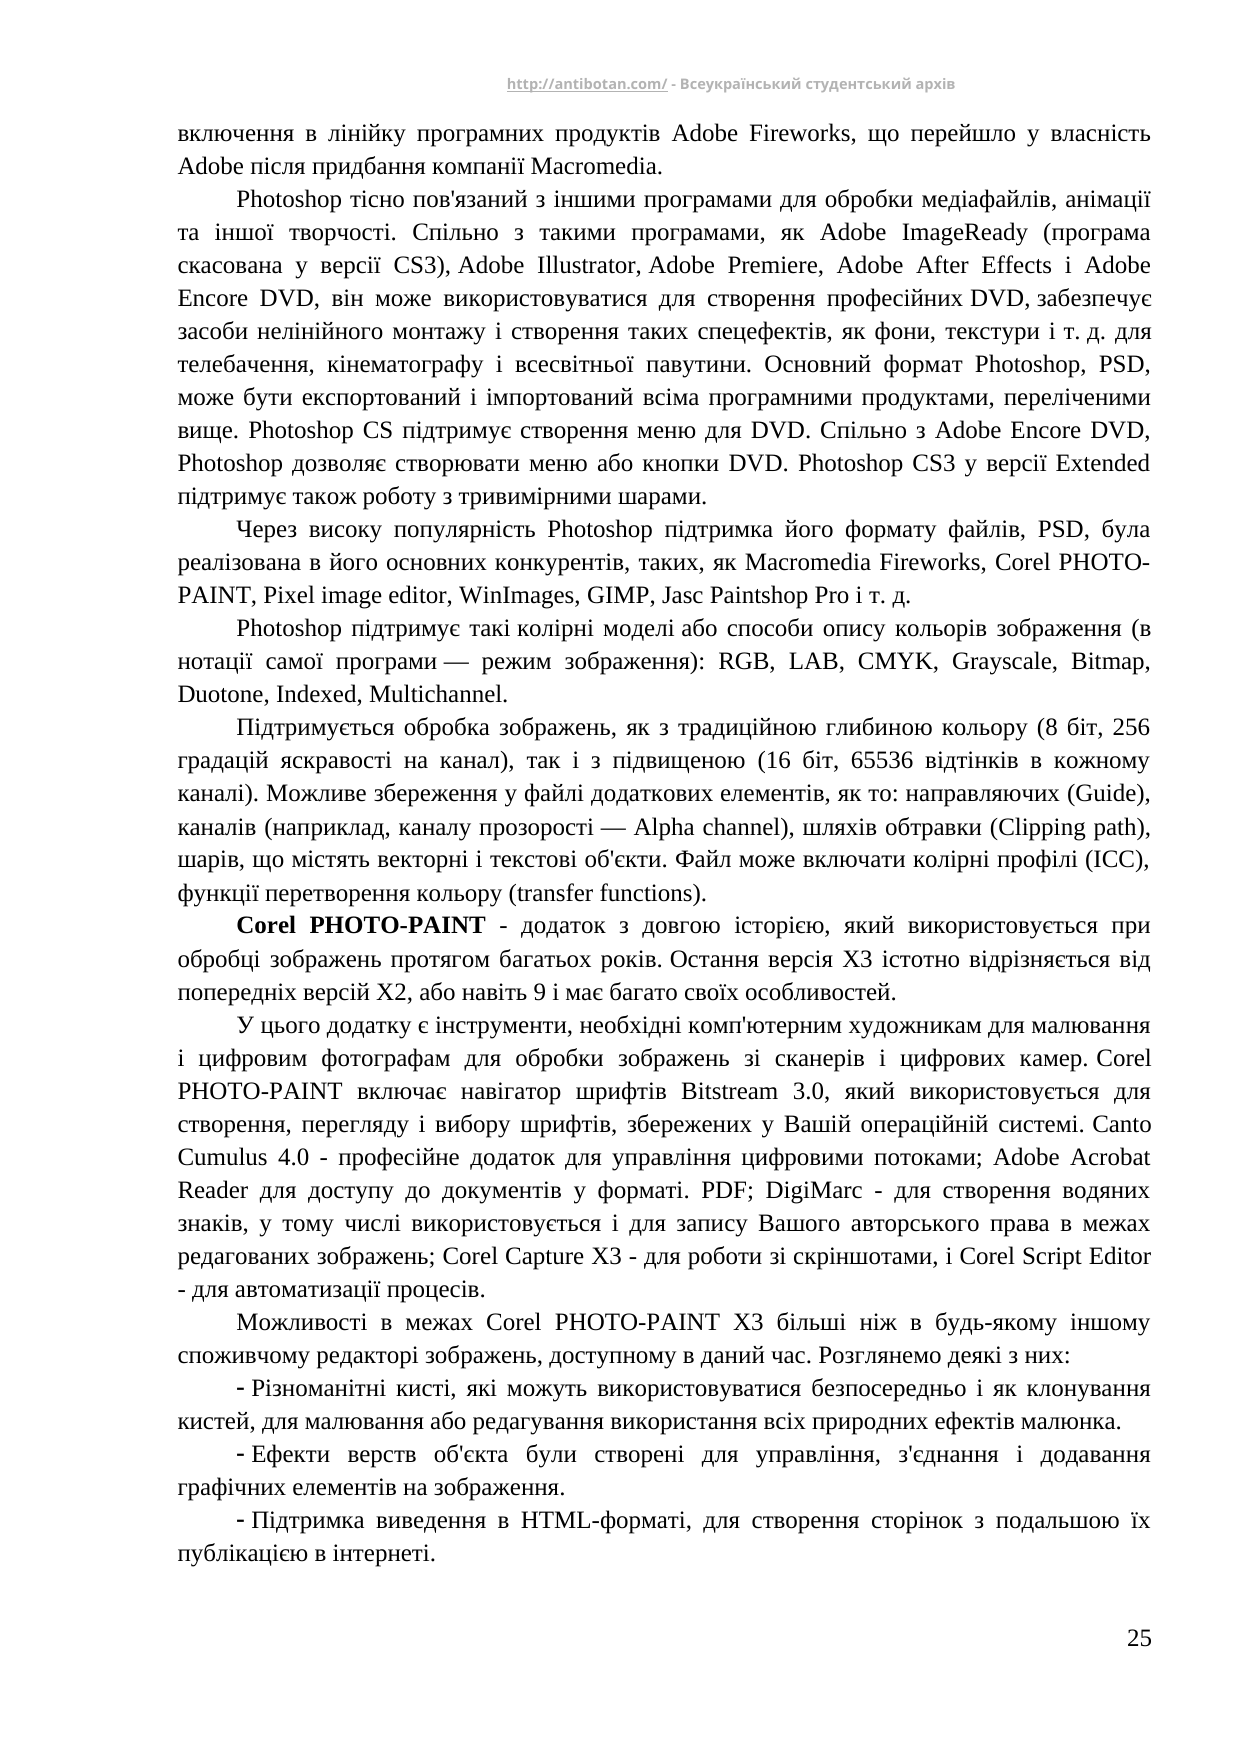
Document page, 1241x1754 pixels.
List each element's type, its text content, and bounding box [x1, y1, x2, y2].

list Різноманітні кисті, які можуть використовуватися безпосередньо і як клонування кистей, для малювання або редагування використання всіх природних ефектів малюнка. [177, 1373, 1152, 1435]
text Через високу популярність Photoshop підтримка його формату файлів, PSD, була реалізована в його основних конкурентів, таких, як Macromedia Fireworks, Corel PHOTO-PAINT, Pixel image editor, WinImages, GIMP, Jasc Paintshop Pro і т. д. [177, 514, 1152, 609]
text Corel PHOTO-PAINT - додаток з довгою історією, який використовується при обробці зображень протягом багатьох років. Остання версія Х3 істотно відрізняється від попередніх версій Х2, або навіть 9 і має багато своїх особливостей. [177, 911, 1152, 1005]
text Photoshop підтримує такі колірні моделі або способи опису кольорів зображення (в нотації самої програми — режим зображення): RGB, LAB, CMYK, Grayscale, Bitmap, Duotone, Indexed, Multichannel. [177, 613, 1152, 708]
text Photoshop тісно пов'язаний з іншими програмами для обробки медіафайлів, анімації та іншої творчості. Спільно з такими програмами, як Adobe ImageReady (програма скасована у версії CS3), Adobe Illustrator, Adobe Premiere, Adobe After Effects і Adobe Encore DVD, він може використовуватися для створення професійних DVD, забезпечує засоби нелінійного монтажу і створення таких спецефектів, як фони, текстури і т. д. для телебачення, кінематографу і всесвітньої павутини. Основний формат Photoshop, PSD, може бути експортований і імпортований всіма програмними продуктами, переліченими вище. Photoshop CS підтримує створення меню для DVD. Спільно з Adobe Encore DVD, Photoshop дозволяє створювати меню або кнопки DVD. Photoshop CS3 у версії Extended підтримує також роботу з тривимірними шарами. [177, 184, 1152, 510]
list Підтримка виведення в HTML-форматі, для створення сторінок з подальшою їх публікацією в інтернеті. [177, 1505, 1152, 1567]
text У цього додатку є інструменти, необхідні комп'ютерним художникам для малювання і цифровим фотографам для обробки зображень зі сканерів і цифрових камер. Corel PHOTO-PAINT включає навігатор шрифтів Bitstream 3.0, який використовується для створення, перегляду і вибору шрифтів, збережених у Вашій операційній системі. Canto Cumulus 4.0 - професійне додаток для управління цифровими потоками; Adobe Acrobat Reader для доступу до документів у форматі. PDF; DigiMarc - для створення водяних знаків, у тому числі використовується і для запису Вашого авторського права в межах редагованих зображень; Corel Capture Х3 - для роботи зі скріншотами, і Corel Script Editor - для автоматизації процесів. [177, 1010, 1152, 1303]
list Ефекти верств об'єкта були створені для управління, з'єднання і додавання графічних елементів на зображення. [177, 1439, 1152, 1501]
text Можливості в межах Corel PHOTO-PAINT Х3 більші ніж в будь-якому іншому споживчому редакторі зображень, доступному в даний час. Розглянемо деякі з них: [177, 1307, 1152, 1369]
text Підтримується обробка зображень, як з традиційною глибиною кольору (8 біт, 256 градацій яскравості на канал), так і з підвищеною (16 біт, 65536 відтінків в кожному каналі). Можливе збереження у файлі додаткових елементів, як то: направляючих (Guide), каналів (наприклад, каналу прозорості — Alpha channel), шляхів обтравки (Clipping path), шарів, що містять векторні і текстові об'єкти. Файл може включати колірні профілі (ICC), функції перетворення кольору (transfer functions). [177, 712, 1152, 906]
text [177, 118, 1152, 180]
